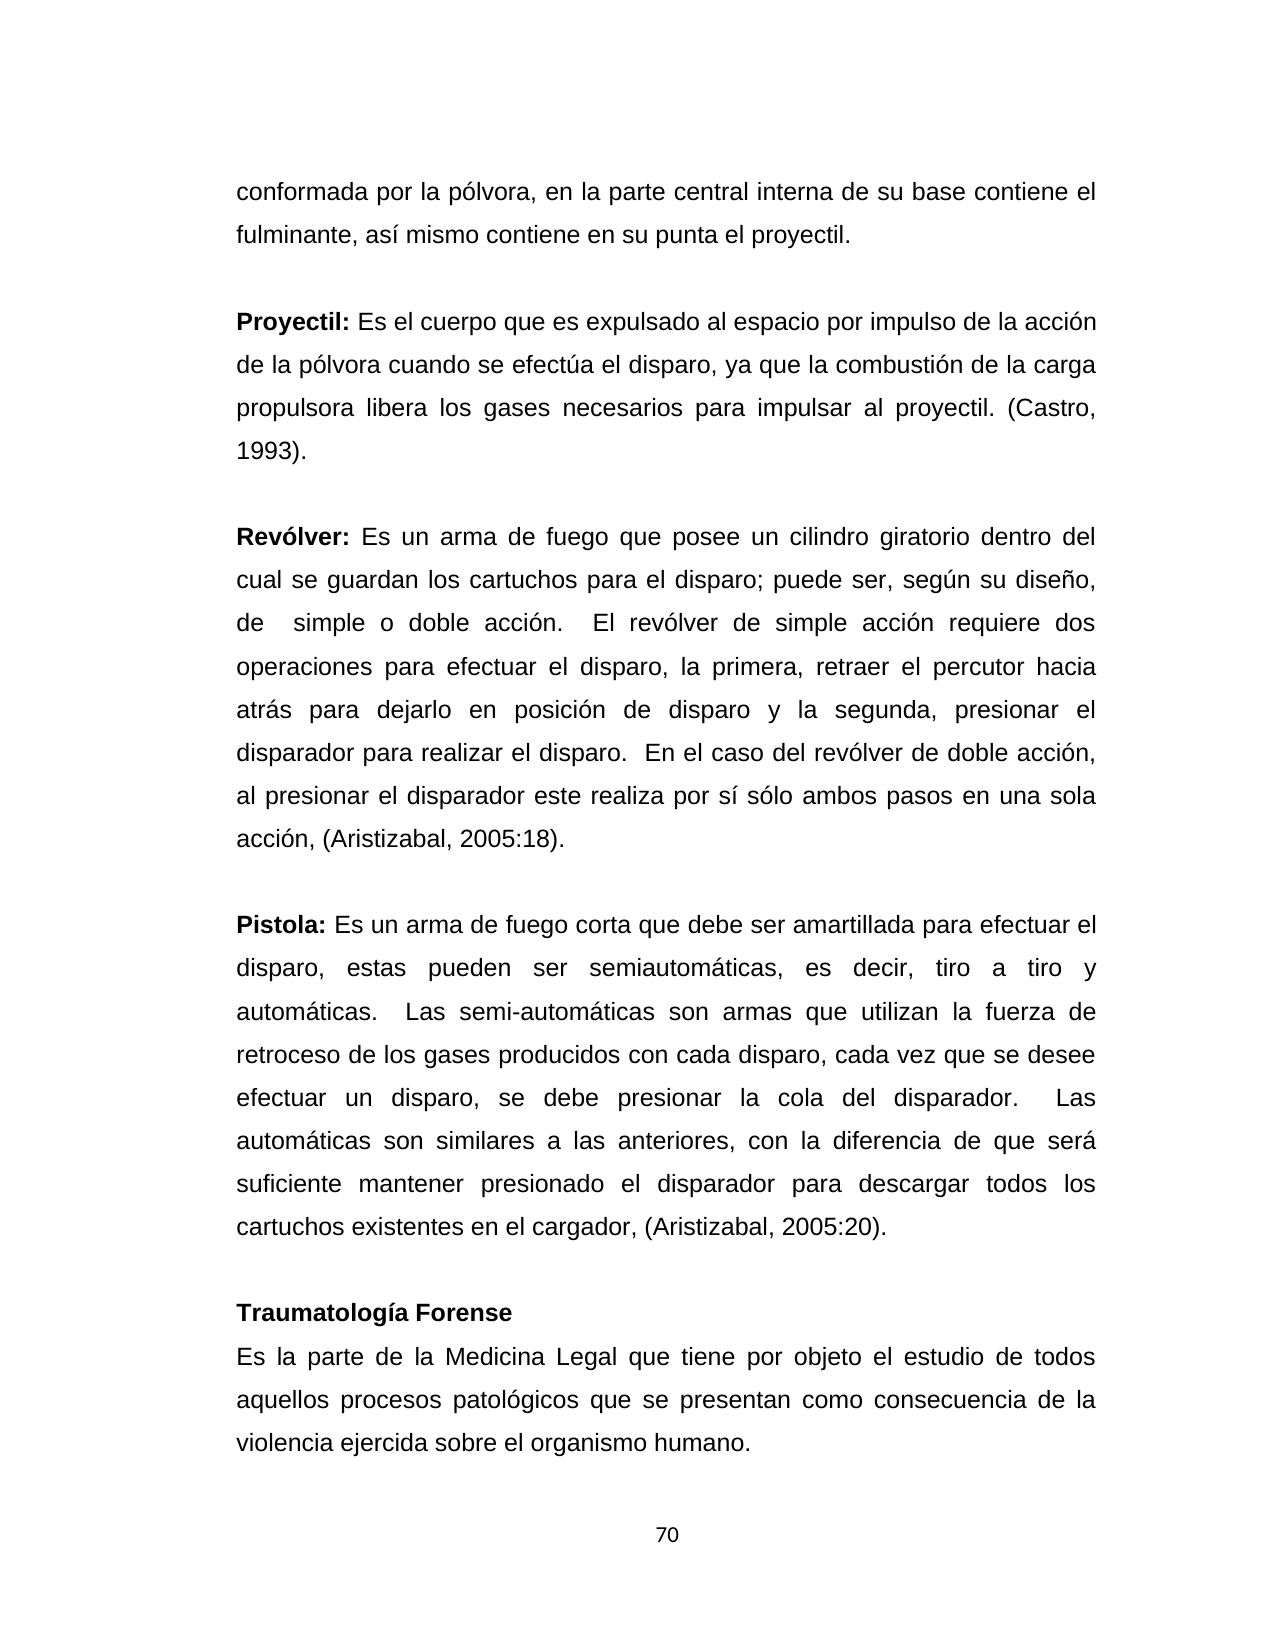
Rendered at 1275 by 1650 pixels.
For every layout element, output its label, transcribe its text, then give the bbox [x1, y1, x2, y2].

text Proyectil: Es el cuerpo que es expulsado al espacio por impulso de la acción de la pólvora cuando se efectúa el disparo, ya que la combustión de la carga propulsora libera los gases necesarios para impulsar al proyectil. (Castro, 1993). [236, 307, 1098, 465]
text Es la parte de la Medicina Legal que tiene por objeto el estudio de todos aquellos procesos patológicos que se presentan como consecuencia de la violencia ejercida sobre el organismo humano. [236, 1342, 1098, 1457]
text Pistola: Es un arma de fuego corta que debe ser amartillada para efectuar el disparo, estas pueden ser semiautomáticas, es decir, tiro a tiro y automáticas. Las semi-automáticas son armas que utilizan la fuerza de retroceso de los gases producidos con cada disparo, cada vez que se desee efectuar un disparo, se debe presionar la cola del disparador. Las automáticas son similares a las anteriores, con la diferencia de que será suficiente mantener presionado el disparador para descargar todos los cartuchos existentes en el cargador, (Aristizabal, 2005:20). [236, 910, 1098, 1241]
text Revólver: Es un arma de fuego que posee un cilindro giratorio dentro del cual se guardan los cartuchos para el disparo; puede ser, según su diseño, de simple o doble acción. El revólver de simple acción requiere dos operaciones para efectuar el disparo, la primera, retraer el percutor hacia atrás para dejarlo en posición de disparo y la segunda, presionar el disparador para realizar el disparo. En el caso del revólver de doble acción, al presionar el disparador este realiza por sí sólo ambos pasos en una sola acción, (Aristizabal, 2005:18). [236, 522, 1098, 853]
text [236, 177, 1098, 249]
text Traumatología Forense [236, 1298, 1098, 1327]
